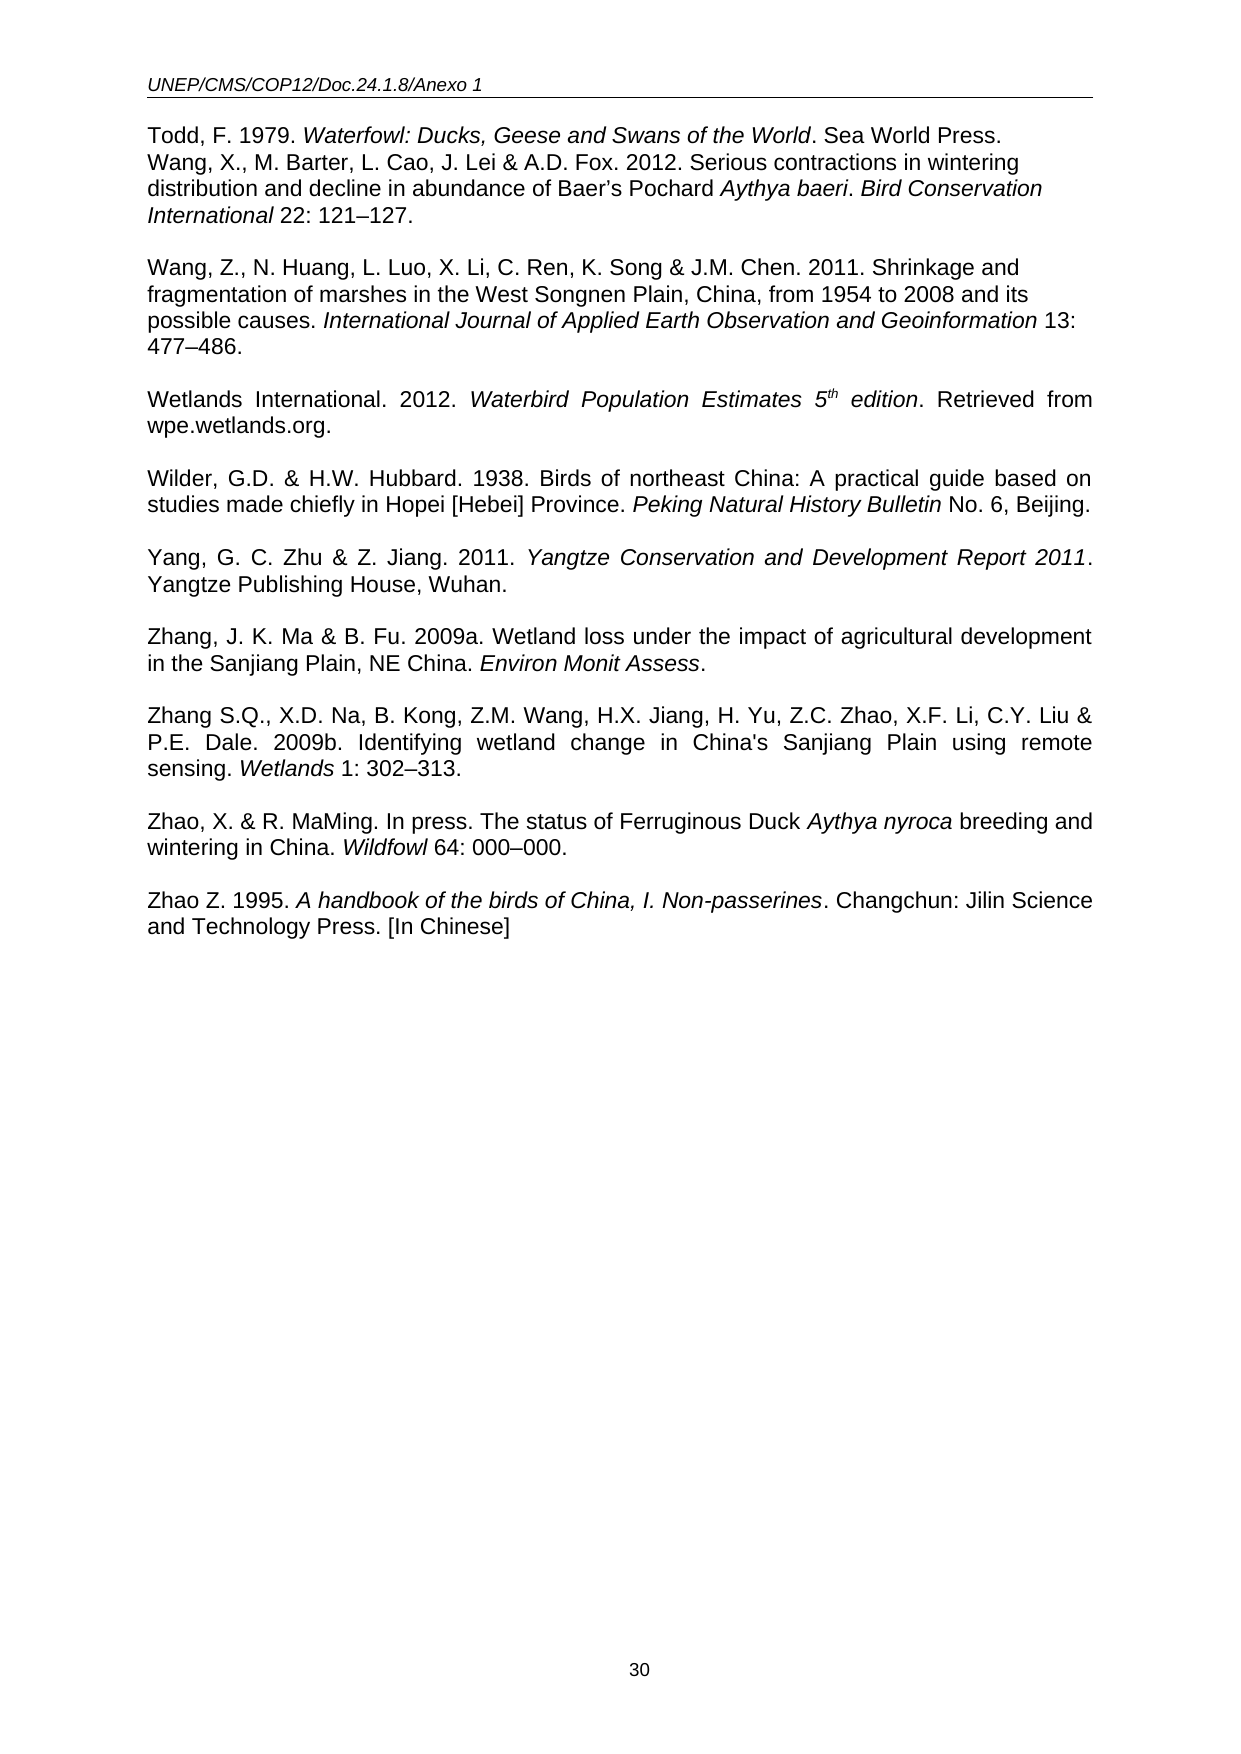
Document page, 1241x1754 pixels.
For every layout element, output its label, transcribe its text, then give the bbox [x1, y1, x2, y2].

text Zhang S.Q., X.D. Na, B. Kong, Z.M. Wang, H.X. Jiang, H. Yu, Z.C. Zhao, X.F. Li, C.Y. Liu & P.E. Dale. 2009b. Identifying wetland change in China's Sanjiang Plain using remote sensing. Wetlands 1: 302–313. [147, 702, 1093, 781]
text Zhang, J. K. Ma & B. Fu. 2009a. Wetland loss under the impact of agricultural development in the Sanjiang Plain, NE China. Environ Monit Assess. [147, 623, 1093, 676]
text Wetlands International. 2012. Waterbird Population Estimates 5th edition. Retrieved from wpe.wetlands.org. [147, 386, 1093, 439]
text Wang, X., M. Barter, L. Cao, J. Lei & A.D. Fox. 2012. Serious contractions in wintering distribution and decline in abundance of Baer’s Pochard Aythya baeri. Bird Conservation International 22: 121–127. [147, 149, 1093, 228]
text Wang, Z., N. Huang, L. Luo, X. Li, C. Ren, K. Song & J.M. Chen. 2011. Shrinkage and fragmentation of marshes in the West Songnen Plain, China, from 1954 to 2008 and its possible causes. International Journal of Applied Earth Observation and Geoinformation 13: 477–486. [147, 254, 1093, 360]
text Wilder, G.D. & H.W. Hubbard. 1938. Birds of northeast China: A practical guide based on studies made chiefly in Hopei [Hebei] Province. Peking Natural History Bulletin No. 6, Beijing. [147, 465, 1093, 518]
text Zhao, X. & R. MaMing. In press. The status of Ferruginous Duck Aythya nyroca breeding and wintering in China. Wildfowl 64: 000–000. [147, 808, 1093, 860]
text Yang, G. C. Zhu & Z. Jiang. 2011. Yangtze Conservation and Development Report 2011. Yangtze Publishing House, Wuhan. [147, 544, 1093, 597]
text Todd, F. 1979. Waterfowl: Ducks, Geese and Swans of the World. Sea World Press. [147, 122, 1093, 149]
text Zhao Z. 1995. A handbook of the birds of China, I. Non-passerines. Changchun: Jilin Science and Technology Press. [In Chinese] [147, 887, 1093, 939]
